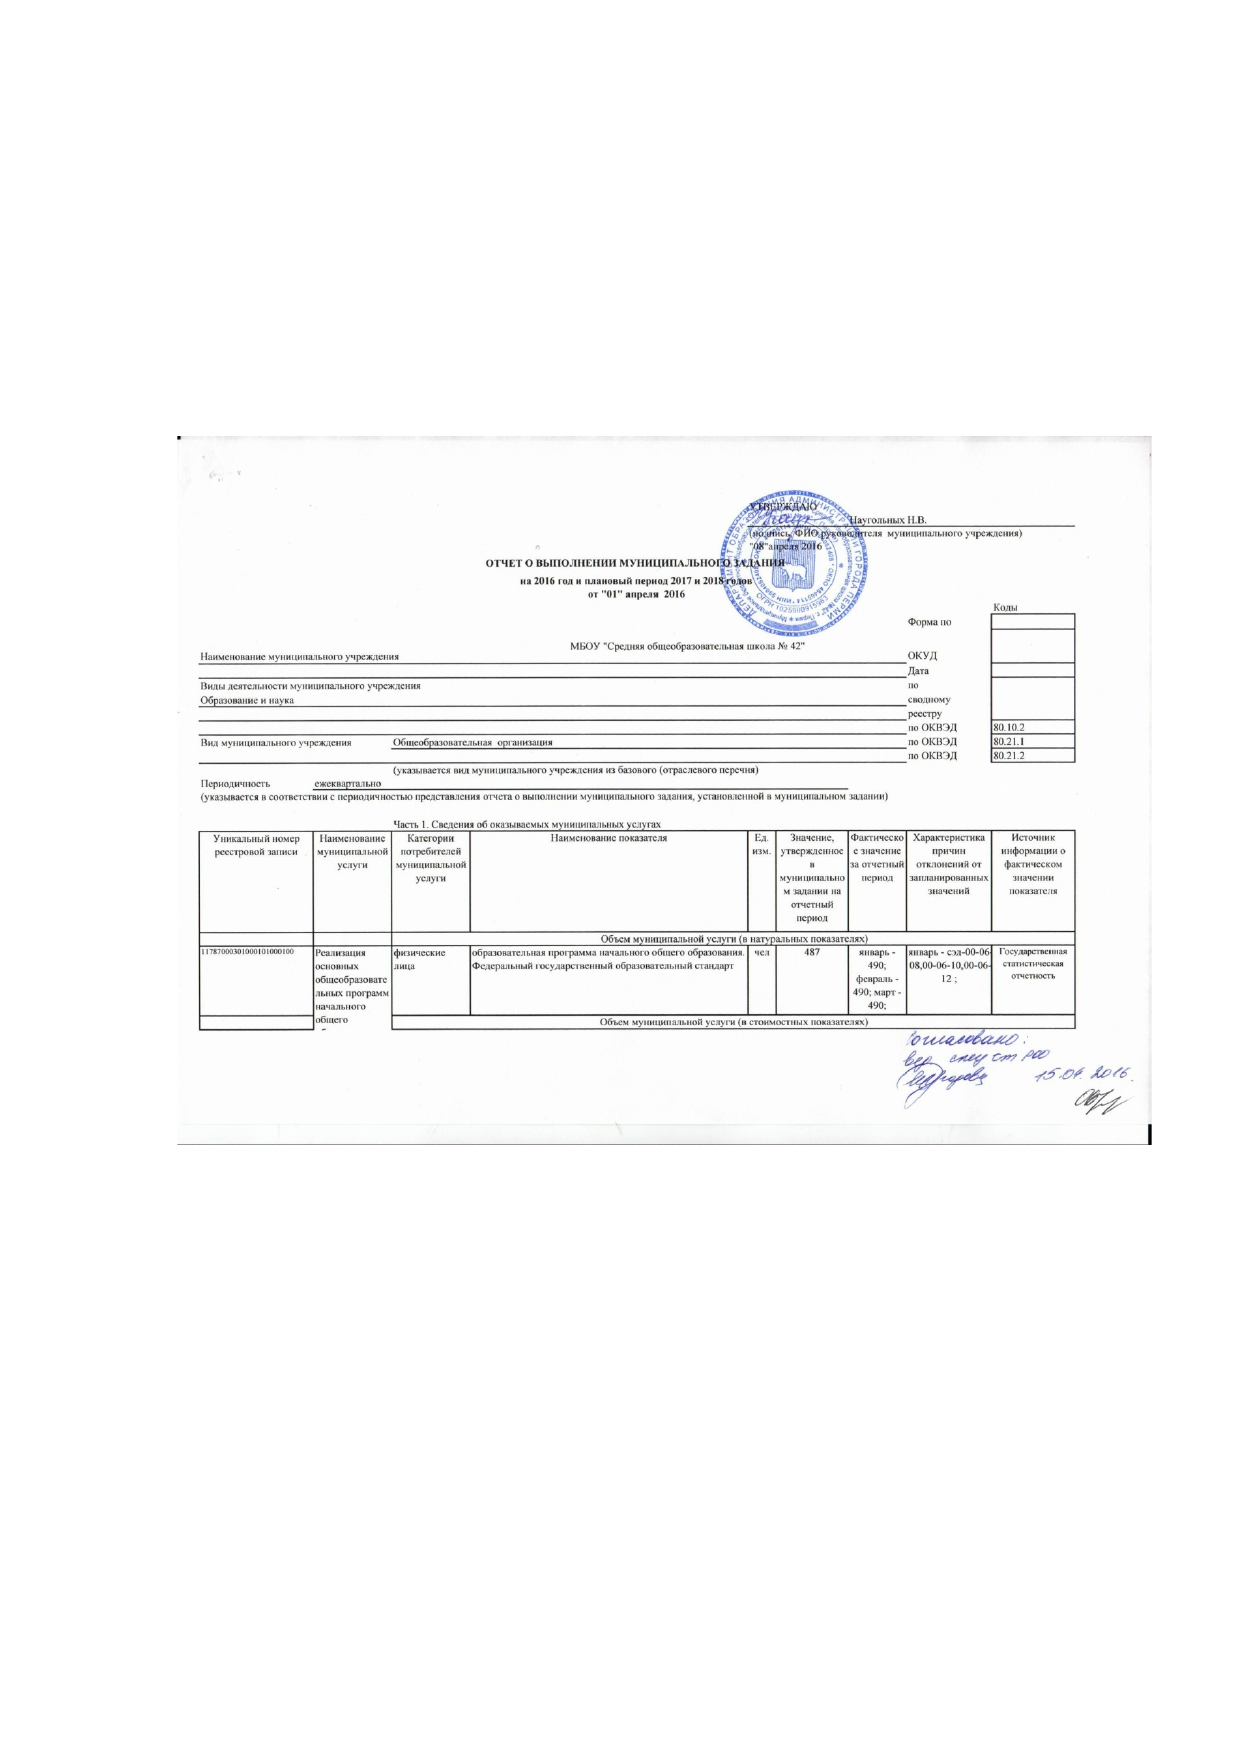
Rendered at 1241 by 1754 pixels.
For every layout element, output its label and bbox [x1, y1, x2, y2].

picture [177, 436, 1152, 1145]
